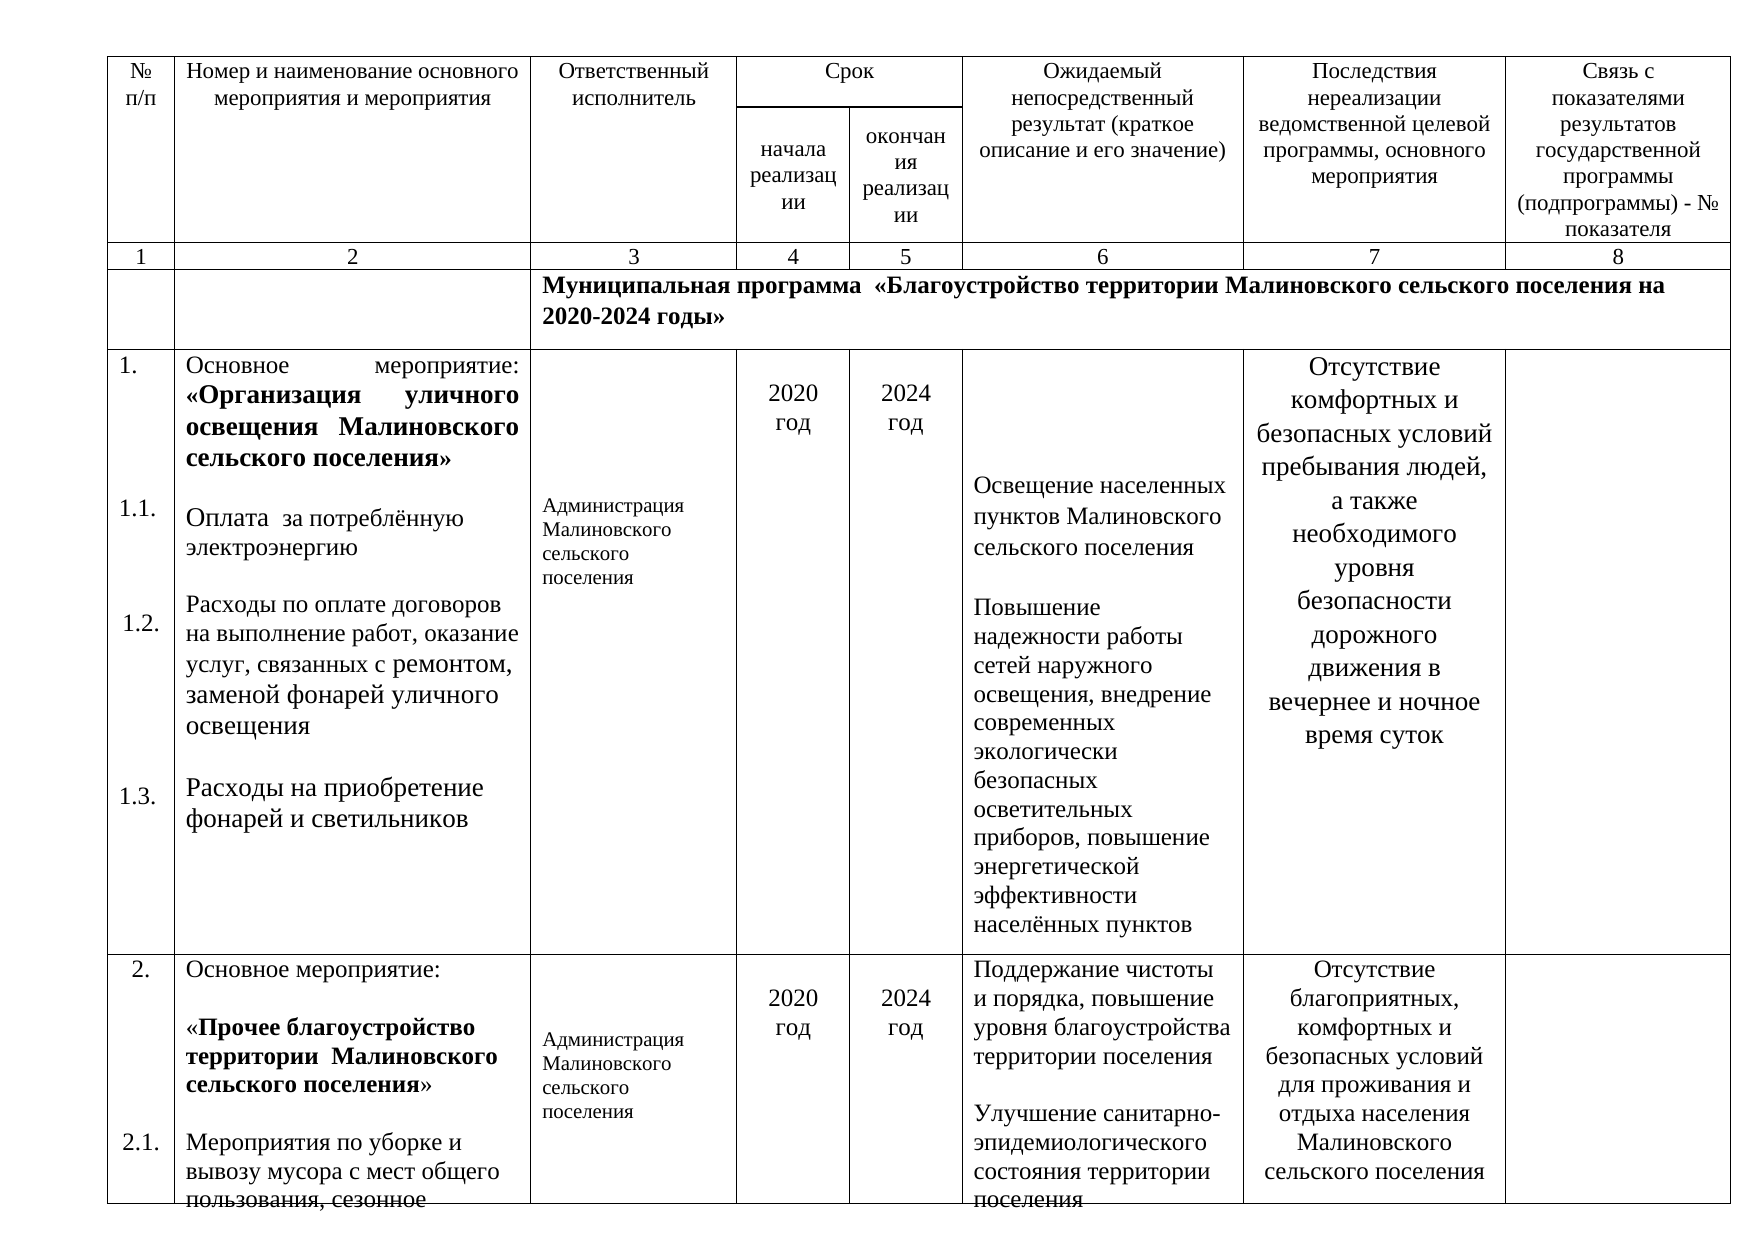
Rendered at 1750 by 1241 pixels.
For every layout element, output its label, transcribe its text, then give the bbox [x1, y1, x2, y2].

table_cell 2020 год [737, 350, 849, 953]
table_cell [108, 270, 174, 349]
table_cell 2 [175, 243, 530, 269]
table_header Связь с показателями результатов государственной программы (подпрограммы) - № показателя [1506, 57, 1730, 242]
table_cell Отсутствие комфортных и безопасных условий пребывания людей, а также необходимого уровня безопасности дорожного движения в вечернее и ночное время суток [1244, 350, 1505, 953]
table_cell Администрация Малиновского сельского поселения [531, 955, 736, 1203]
table_cell 2020 год [737, 955, 849, 1203]
table_cell 8 [1506, 243, 1730, 269]
table_header Последствия нереализации ведомственной целевой программы, основного мероприятия [1244, 57, 1505, 242]
table_header Номер и наименование основного мероприятия и мероприятия [175, 57, 530, 242]
table_cell 4 [737, 243, 849, 269]
table_cell [175, 270, 530, 349]
table_cell 1 [108, 243, 174, 269]
table_cell 2. 2.1. 2.2. 2.3. [108, 955, 174, 1203]
table_cell 2024 год [850, 350, 962, 953]
table_cell 5 [850, 243, 962, 269]
table_cell 6 [963, 243, 1243, 269]
table_cell [1506, 350, 1730, 953]
table_cell [1506, 955, 1730, 1203]
table_cell Основное мероприятие: «Организация уличного освещения Малиновского сельского поселения» Оплата за потреблённую электроэнергию Расходы по оплате договоров на выполнение работ, оказание услуг, связанных с ремонтом, заменой фонарей уличного освещения Расходы на приобретение фонарей и светильников [175, 350, 530, 953]
table_cell 7 [1244, 243, 1505, 269]
table_cell 1. 1.1. 1.2. 1.3. [108, 350, 174, 953]
table_cell Основное мероприятие: «Прочее благоустройство территории Малиновского сельского поселения» Мероприятия по уборке и вывозу мусора с мест общего пользования, сезонное содержание территории Мероприятия по скашиванию травы в летний период Мероприятия по удалению сухостойных, больных и аварийных деревьев [175, 955, 530, 1203]
table_cell Администрация Малиновского сельского поселения [531, 350, 736, 953]
table_cell окончания реализации [850, 108, 962, 242]
table_cell начала реализации [737, 108, 849, 242]
table_header № п/п [108, 57, 174, 242]
table_cell Муниципальная программа «Благоустройство территории Малиновского сельского поселения на 2020-2024 годы» [531, 270, 1730, 349]
table_header Ответственный исполнитель [531, 57, 736, 242]
table_cell 2024 год [850, 955, 962, 1203]
table_cell Освещение населенных пунктов Малиновского сельского поселения Повышение надежности работы сетей наружного освещения, внедрение современных экологически безопасных осветительных приборов, повышение энергетической эффективности населённых пунктов [963, 350, 1243, 953]
table_cell 3 [531, 243, 736, 269]
table_header Ожидаемый непосредственный результат (краткое описание и его значение) [963, 57, 1243, 242]
table_cell Поддержание чистоты и порядка, повышение уровня благоустройства территории поселения Улучшение санитарно-эпидемиологического состояния территории поселения Создание комфортной среды проживания, повышение эстетического вида Улучшение фитосанитарного состояния территории населенных пунктов поселения, экологической обстановки Стабилизация количества аварийных зеленых насаждений, подлежащих сносу [963, 955, 1243, 1203]
table_header Срок [737, 57, 962, 106]
table_cell Отсутствие благоприятных, комфортных и безопасных условий для проживания и отдыха населения Малиновского сельского поселения [1244, 955, 1505, 1203]
